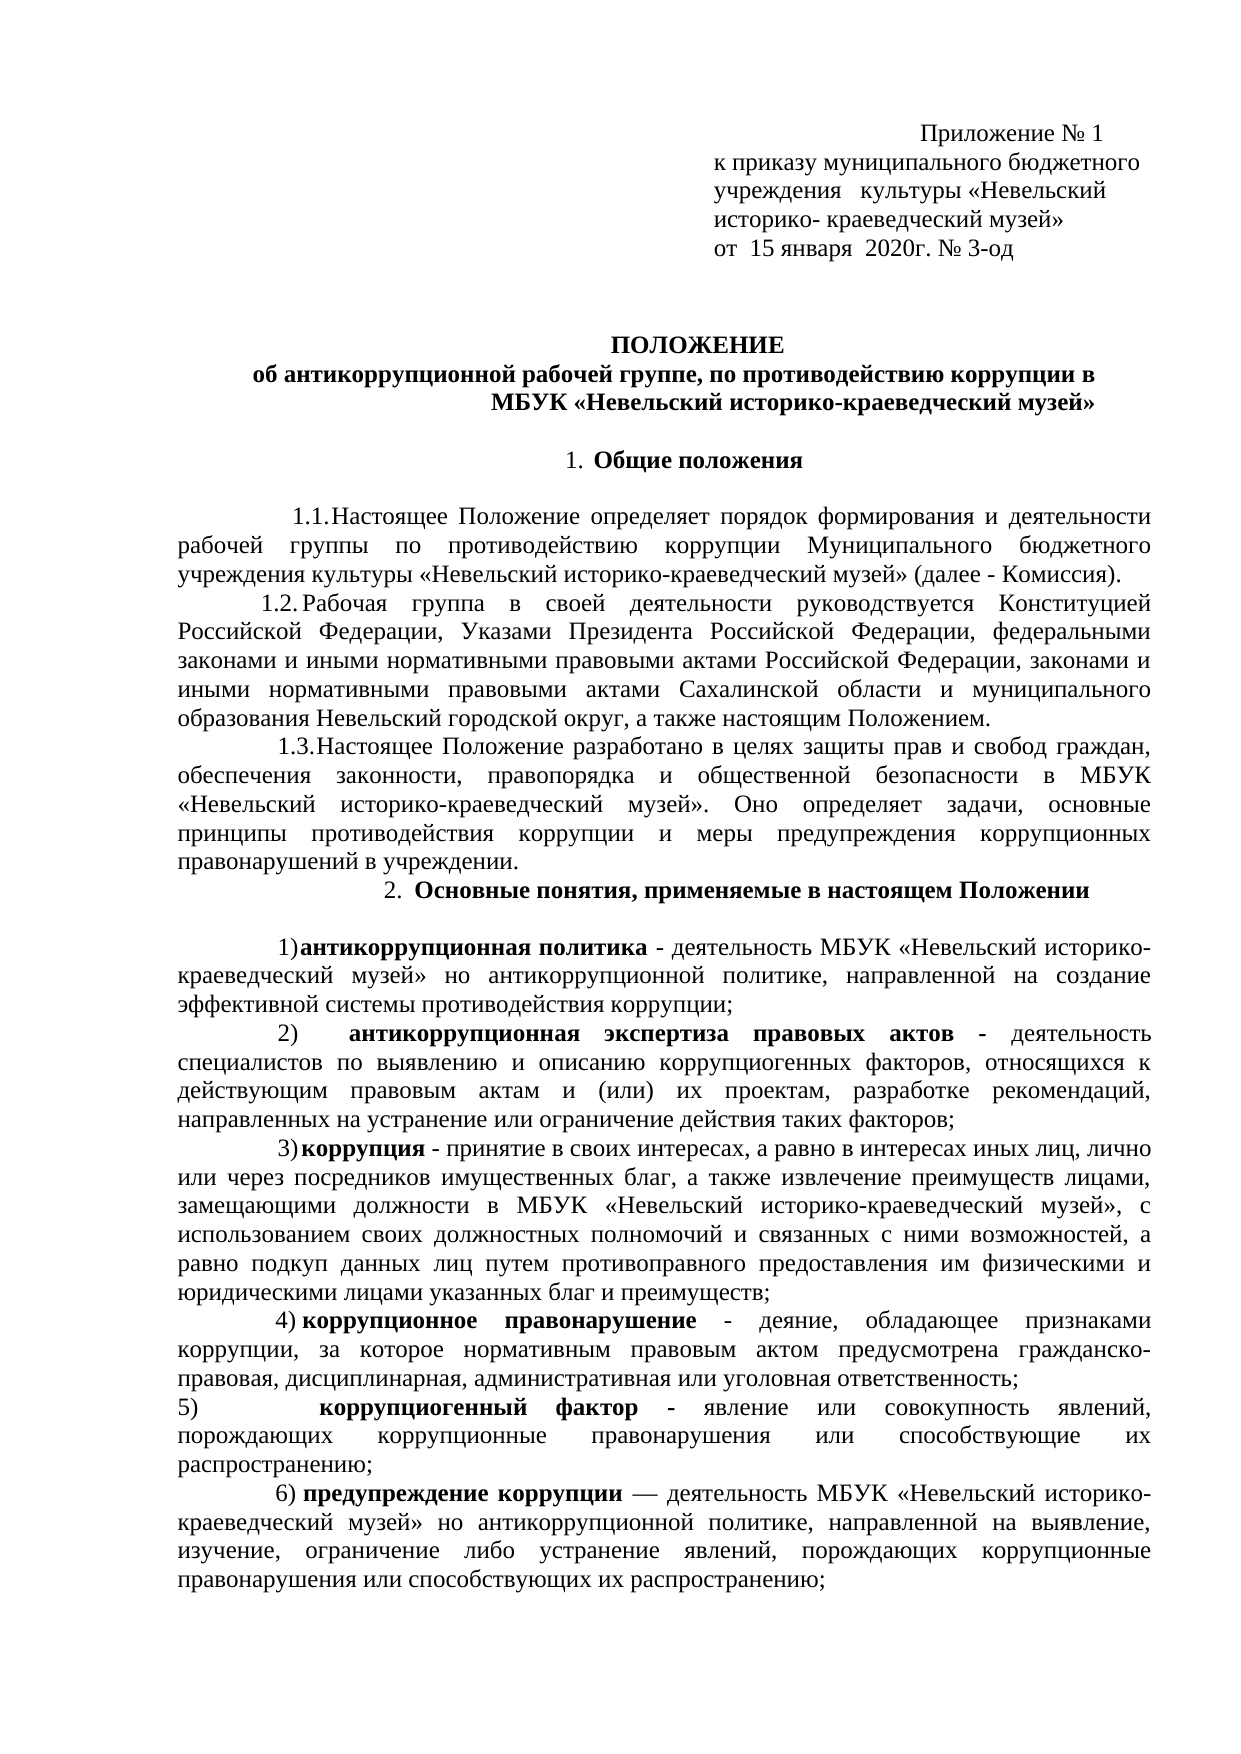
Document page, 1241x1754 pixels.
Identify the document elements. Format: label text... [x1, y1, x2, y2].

list предупреждение коррупции — деятельность МБУК «Невельский историко- краеведческий музей» но антикоррупционной политике, направленной на выявление, изучение, ограничение либо устранение явлений, порождающих коррупционные правонарушения или способствующих их распространению; [177, 1478, 1152, 1593]
list Настоящее Положение разработано в целях защиты прав и свобод граждан, обеспечения законности, правопорядка и общественной безопасности в МБУК «Невельский историко-краеведческий музей». Оно определяет задачи, основные принципы противодействия коррупции и меры предупреждения коррупционных правонарушений в учреждении. [177, 731, 1152, 875]
list Основные понятия, применяемые в настоящем Положении [383, 875, 1152, 904]
text об антикоррупционной рабочей группе, по противодействию коррупции в МБУК «Невельский историко-краеведческий музей» [231, 359, 1095, 416]
list Настоящее Положение определяет порядок формирования и деятельности рабочей группы по противодействию коррупции Муниципального бюджетного учреждения культуры «Невельский историко-краеведческий музей» (далее - Комиссия). [177, 501, 1152, 588]
list антикоррупционная политика - деятельность МБУК «Невельский историко- краеведческий музей» но антикоррупционной политике, направленной на создание эффективной системы противодействия коррупции; [177, 932, 1152, 1018]
text ПОЛОЖЕНИЕ [611, 330, 1152, 359]
text от 15 января 2020г. № 3-од [177, 233, 1152, 262]
list Общие положения [565, 445, 1152, 474]
text Приложение № 1 [177, 118, 1152, 147]
list коррупционное правонарушение - деяние, обладающее признаками коррупции, за которое нормативным правовым актом предусмотрена гражданско- правовая, дисциплинарная, административная или уголовная ответственность; [177, 1305, 1152, 1392]
text к приказу муниципального бюджетного [177, 147, 1152, 176]
list Рабочая группа в своей деятельности руководствуется Конституцией Российской Федерации, Указами Президента Российской Федерации, федеральными законами и иными нормативными правовыми актами Российской Федерации, законами и иными нормативными правовыми актами Сахалинской области и муниципального образования Невельский городской округ, а также настоящим Положением. [177, 588, 1152, 731]
list антикоррупционная экспертиза правовых актов - деятельность специалистов по выявлению и описанию коррупциогенных факторов, относящихся к действующим правовым актам и (или) их проектам, разработке рекомендаций, направленных на устранение или ограничение действия таких факторов; [177, 1018, 1152, 1133]
text историко- краеведческий музей» [177, 204, 1152, 233]
list коррупция - принятие в своих интересах, а равно в интересах иных лиц, лично или через посредников имущественных благ, а также извлечение преимуществ лицами, замещающими должности в МБУК «Невельский историко-краеведческий музей», с использованием своих должностных полномочий и связанных с ними возможностей, а равно подкуп данных лиц путем противоправного предоставления им физическими и юридическими лицами указанных благ и преимуществ; [177, 1133, 1152, 1305]
list коррупциогенный фактор - явление или совокупность явлений, порождающих коррупционные правонарушения или способствующие их распространению; [177, 1392, 1152, 1478]
text учреждения культуры «Невельский [177, 176, 1152, 204]
